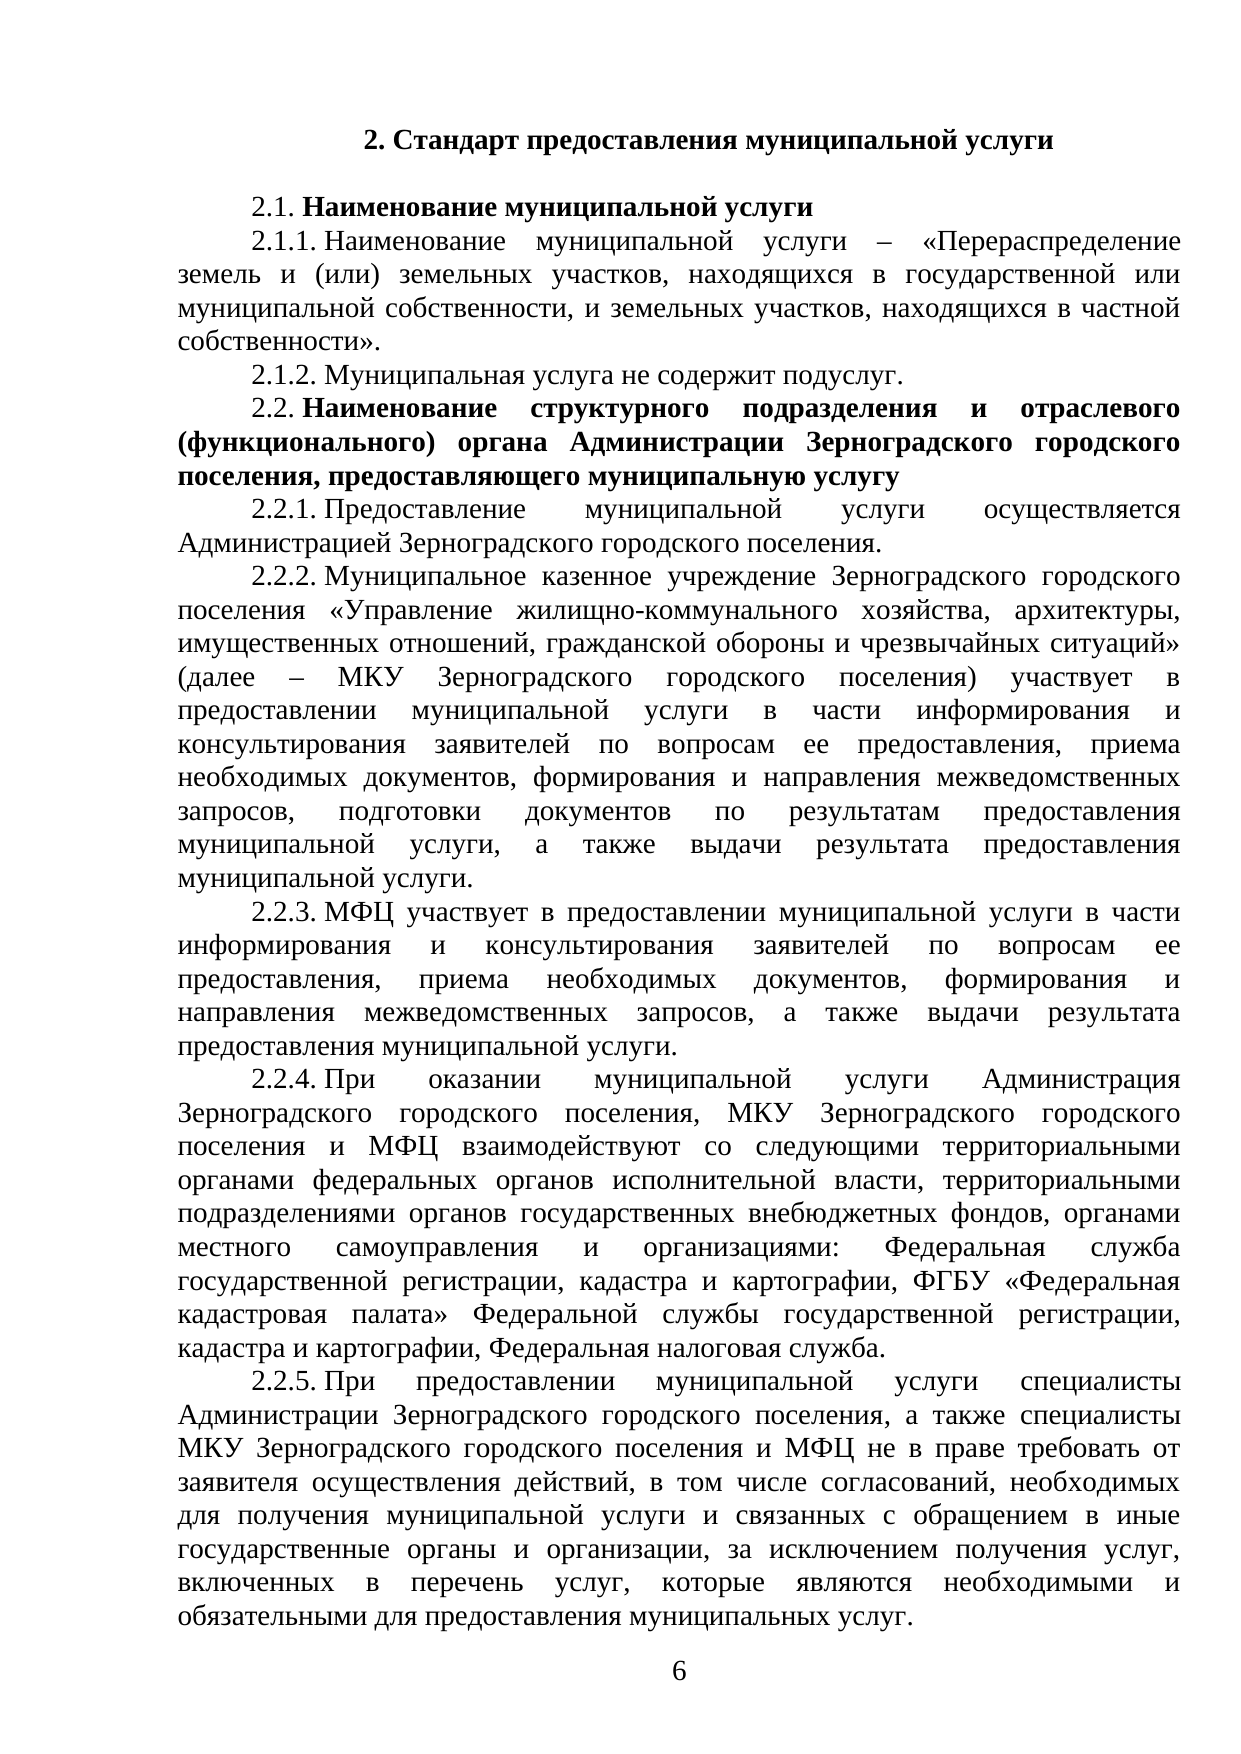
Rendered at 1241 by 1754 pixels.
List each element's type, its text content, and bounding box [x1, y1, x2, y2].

text 2.2. Наименование структурного подразделения и отраслевого (функционального) органа Администрации Зерноградского городского поселения, предоставляющего муниципальную услугу [177, 391, 1181, 491]
text 2.1.1. Наименование муниципальной услуги – «Перераспределение земель и (или) земельных участков, находящихся в государственной или муниципальной собственности, и земельных участков, находящихся в частной собственности». [177, 223, 1181, 357]
text 2.1. Наименование муниципальной услуги [177, 189, 1181, 223]
text 2.2.3. МФЦ участвует в предоставлении муниципальной услуги в части информирования и консультирования заявителей по вопросам ее предоставления, приема необходимых документов, формирования и направления межведомственных запросов, а также выдачи результата предоставления муниципальной услуги. [177, 894, 1181, 1061]
text 2.2.1. Предоставление муниципальной услуги осуществляется Администрацией Зерноградского городского поселения. [177, 491, 1181, 558]
text 2.1.2. Муниципальная услуга не содержит подуслуг. [177, 357, 1181, 391]
text 2. Стандарт предоставления муниципальной услуги [177, 122, 1181, 156]
text 2.2.4. При оказании муниципальной услуги Администрация Зерноградского городского поселения, МКУ Зерноградского городского поселения и МФЦ взаимодействуют со следующими территориальными органами федеральных органов исполнительной власти, территориальными подразделениями органов государственных внебюджетных фондов, органами местного самоуправления и организациями: Федеральная служба государственной регистрации, кадастра и картографии, ФГБУ «Федеральная кадастровая палата» Федеральной службы государственной регистрации, кадастра и картографии, Федеральная налоговая служба. [177, 1061, 1181, 1363]
text 2.2.5. При предоставлении муниципальной услуги специалисты Администрации Зерноградского городского поселения, а также специалисты МКУ Зерноградского городского поселения и МФЦ не в праве требовать от заявителя осуществления действий, в том числе согласований, необходимых для получения муниципальной услуги и связанных с обращением в иные государственные органы и организации, за исключением получения услуг, включенных в перечень услуг, которые являются необходимыми и обязательными для предоставления муниципальных услуг. [177, 1363, 1181, 1632]
text 2.2.2. Муниципальное казенное учреждение Зерноградского городского поселения «Управление жилищно-коммунального хозяйства, архитектуры, имущественных отношений, гражданской обороны и чрезвычайных ситуаций» (далее – МКУ Зерноградского городского поселения) участвует в предоставлении муниципальной услуги в части информирования и консультирования заявителей по вопросам ее предоставления, приема необходимых документов, формирования и направления межведомственных запросов, подготовки документов по результатам предоставления муниципальной услуги, а также выдачи результата предоставления муниципальной услуги. [177, 558, 1181, 894]
